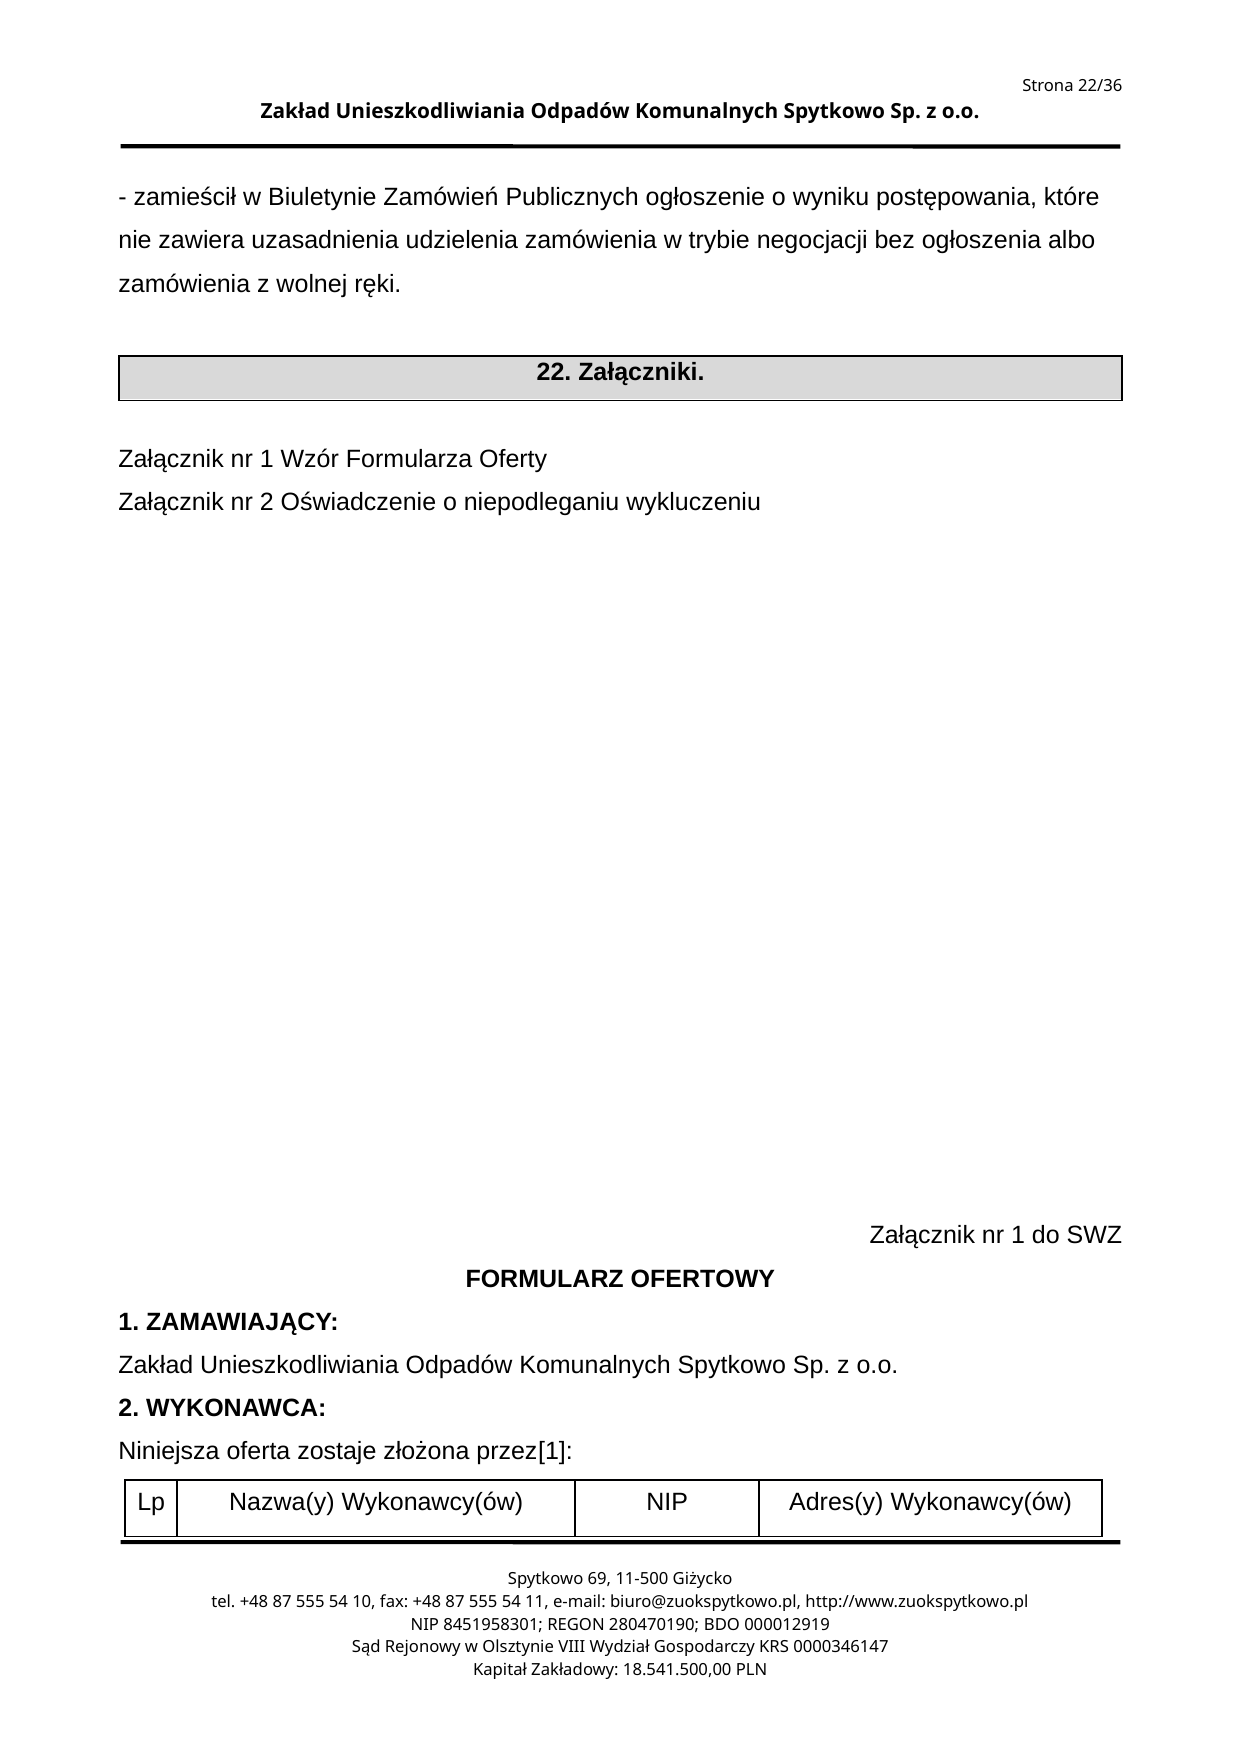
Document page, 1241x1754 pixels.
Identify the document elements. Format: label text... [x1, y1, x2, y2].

table_header 22. Załączniki. [120, 357, 1121, 399]
table_header Adres(y) Wykonawcy(ów) [760, 1481, 1101, 1536]
table_header Lp [126, 1481, 176, 1536]
table_header NIP [576, 1481, 758, 1536]
text 2. WYKONAWCA: [118, 1393, 1122, 1422]
text - zamieścił w Biuletynie Zamówień Publicznych ogłoszenie o wyniku postępowania, które nie zawiera uzasadnienia udzielenia zamówienia w trybie negocjacji bez ogłoszenia albo zamówienia z wolnej ręki. [118, 182, 1122, 297]
text Załącznik nr 1 do SWZ [118, 1220, 1122, 1249]
text Niniejsza oferta zostaje złożona przez[1]: [118, 1436, 1122, 1465]
text 1. ZAMAWIAJĄCY: [118, 1307, 1122, 1335]
text Zakład Unieszkodliwiania Odpadów Komunalnych Spytkowo Sp. z o.o. [118, 1350, 1122, 1378]
table_header Nazwa(y) Wykonawcy(ów) [178, 1481, 574, 1536]
text FORMULARZ OFERTOWY [118, 1263, 1122, 1292]
text Załącznik nr 2 Oświadczenie o niepodleganiu wykluczeniu [118, 487, 1122, 516]
text Załącznik nr 1 Wzór Formularza Oferty [118, 444, 1122, 473]
